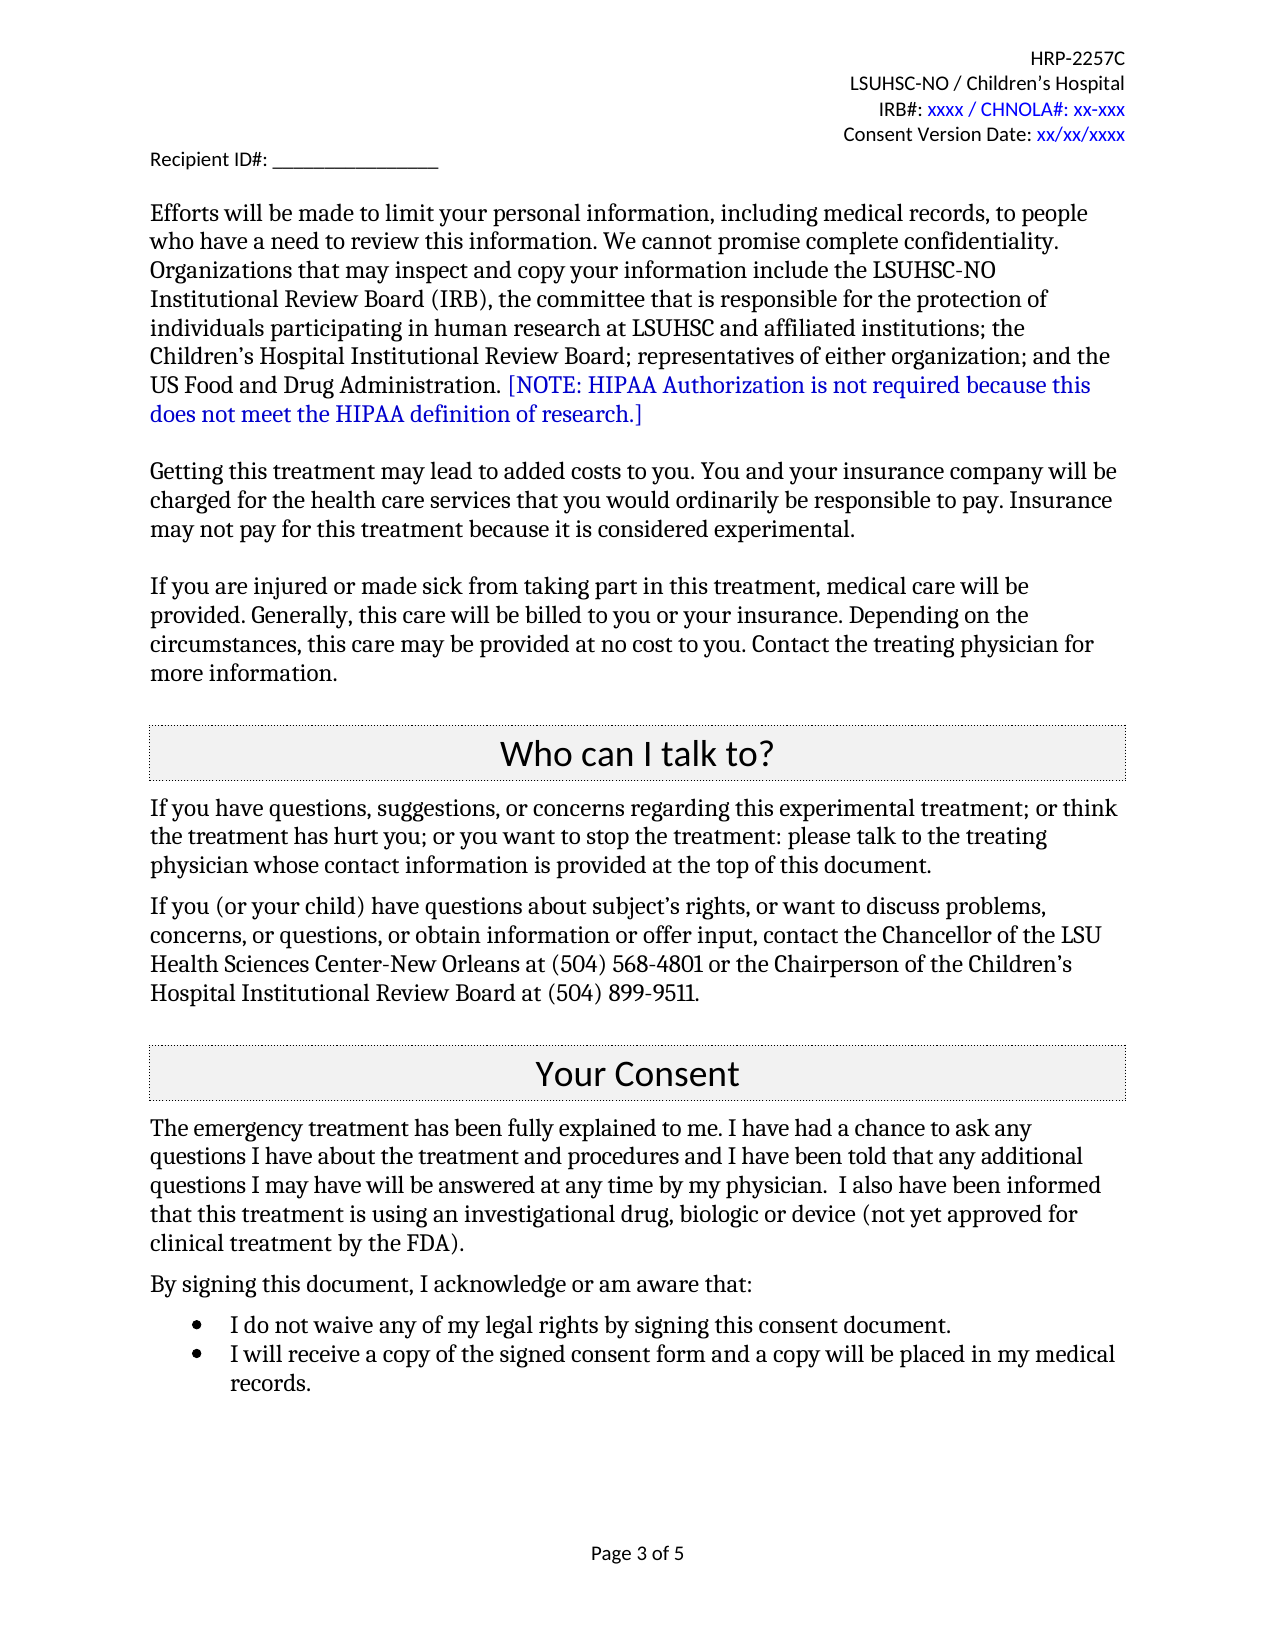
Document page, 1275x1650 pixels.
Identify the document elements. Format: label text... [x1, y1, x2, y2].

text Who can I talk to? [149, 725, 1126, 781]
text If you are injured or made sick from taking part in this treatment, medical care will be provided. Generally, this care will be billed to you or your insurance. Depending on the circumstances, this care may be provided at no cost to you. Contact the treating physician for more information. [150, 572, 1125, 687]
text Getting this treatment may lead to added costs to you. You and your insurance company will be charged for the health care services that you would ordinarily be responsible to pay. Insurance may not pay for this treatment because it is considered experimental. [150, 457, 1125, 543]
list I do not waive any of my legal rights by signing this consent document. [192, 1311, 1125, 1340]
text By signing this document, I acknowledge or am aware that: [150, 1270, 1125, 1298]
text Your Consent [149, 1045, 1126, 1101]
list I will receive a copy of the signed consent form and a copy will be placed in my medical records. [192, 1340, 1125, 1397]
text Efforts will be made to limit your personal information, including medical records, to people who have a need to review this information. We cannot promise complete confidentiality. Organizations that may inspect and copy your information include the LSUHSC-NO Institutional Review Board (IRB), the committee that is responsible for the protection of individuals participating in human research at LSUHSC and affiliated institutions; the Children’s Hospital Institutional Review Board; representatives of either organization; and the US Food and Drug Administration. [NOTE: HIPAA Authorization is not required because this does not meet the HIPAA definition of research.] [150, 198, 1125, 428]
text If you (or your child) have questions about subject’s rights, or want to discuss problems, concerns, or questions, or obtain information or offer input, contact the Chancellor of the LSU Health Sciences Center-New Orleans at (504) 568-4801 or the Chairperson of the Children’s Hospital Institutional Review Board at (504) 899-9511. [150, 892, 1125, 1007]
text The emergency treatment has been fully explained to me. I have had a chance to ask any questions I have about the treatment and procedures and I have been told that any additional questions I may have will be answered at any time by my physician. I also have been informed that this treatment is using an investigational drug, biologic or device (not yet approved for clinical treatment by the FDA). [150, 1113, 1125, 1257]
text If you have questions, suggestions, or concerns regarding this experimental treatment; or think the treatment has hurt you; or you want to stop the treatment: please talk to the treating physician whose contact information is provided at the top of this document. [150, 793, 1125, 880]
